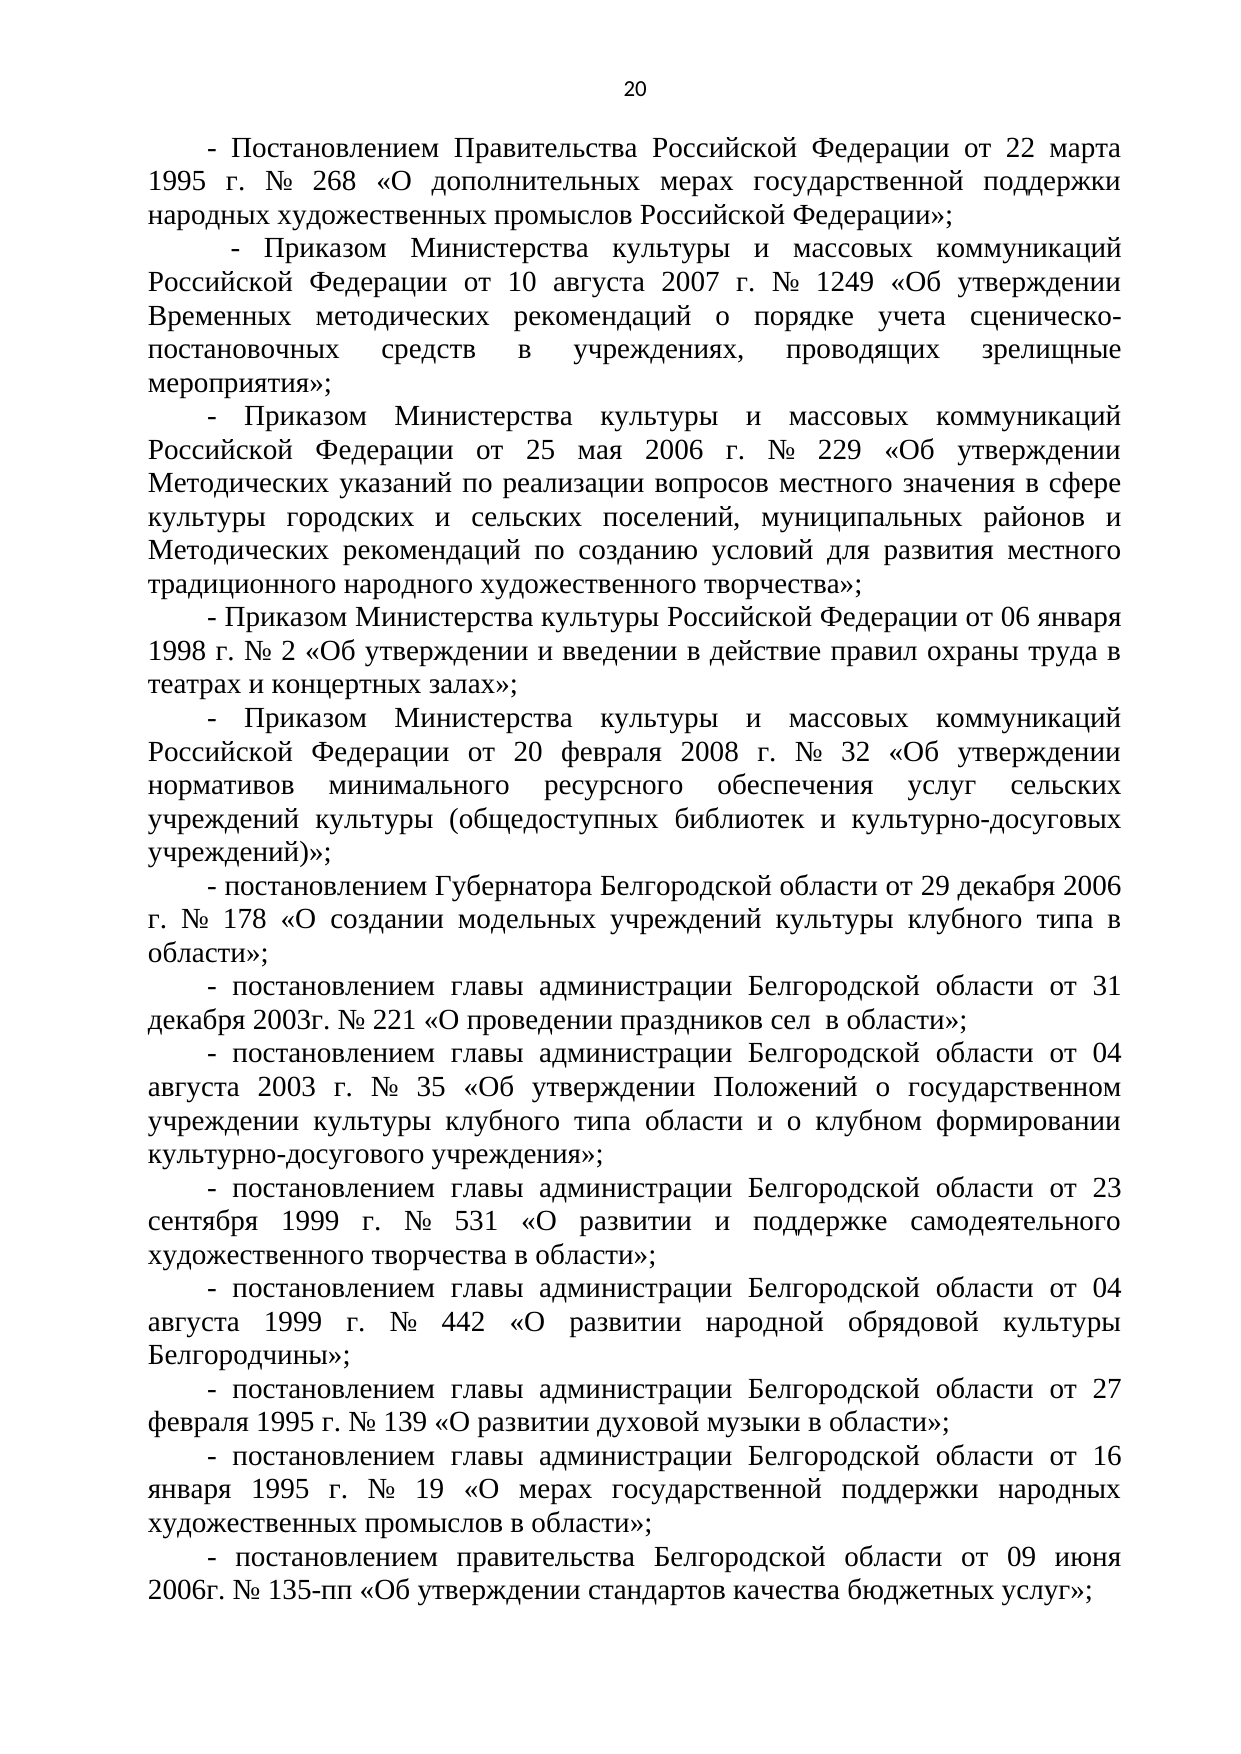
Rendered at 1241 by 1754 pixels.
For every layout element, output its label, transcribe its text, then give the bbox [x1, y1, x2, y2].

text - Приказом Министерства культуры и массовых коммуникаций Российской Федерации от 25 мая . № 229 «Об утверждении Методических указаний по реализации вопросов местного значения в сфере культуры городских и сельских поселений, муниципальных районов и Методических рекомендаций по созданию условий для развития местного традиционного народного художественного творчества»; [148, 398, 1122, 599]
text - постановлением главы администрации Белгородской области от 04 августа . № 35 «Об утверждении Положений о государственном учреждении культуры клубного типа области и о клубном формировании культурно-досугового учреждения»; [148, 1036, 1122, 1170]
text - Приказом Министерства культуры и массовых коммуникаций Российской Федерации от 20 февраля . № 32 «Об утверждении нормативов минимального ресурсного обеспечения услуг сельских учреждений культуры (общедоступных библиотек и культурно-досуговых учреждений)»; [148, 700, 1122, 868]
text - постановлением главы администрации Белгородской области от 31 декабря 2003г. № 221 «О проведении праздников сел в области»; [148, 968, 1122, 1036]
text - постановлением Губернатора Белгородской области от 29 декабря . № 178 «О создании модельных учреждений культуры клубного типа в области»; [148, 868, 1122, 968]
text - Приказом Министерства культуры и массовых коммуникаций Российской Федерации от 10 августа . № 1249 «Об утверждении Временных методических рекомендаций о порядке учета сценическо-постановочных средств в учреждениях, проводящих зрелищные мероприятия»; [148, 231, 1122, 398]
text - Приказом Министерства культуры Российской Федерации от 06 января . № 2 «Об утверждении и введении в действие правил охраны труда в театрах и концертных залах»; [148, 599, 1122, 700]
text - Постановлением Правительства Российской Федерации от 22 марта . № 268 «О дополнительных мерах государственной поддержки народных художественных промыслов Российской Федерации»; [148, 130, 1122, 231]
text - постановлением главы администрации Белгородской области от 27 февраля . № 139 «О развитии духовой музыки в области»; [148, 1371, 1122, 1438]
text - постановлением главы администрации Белгородской области от 04 августа . № 442 «О развитии народной обрядовой культуры Белгородчины»; [148, 1270, 1122, 1371]
text - постановлением главы администрации Белгородской области от 16 января . № 19 «О мерах государственной поддержки народных художественных промыслов в области»; [148, 1438, 1122, 1539]
text - постановлением правительства Белгородской области от 09 июня 2006г. № 135-пп «Об утверждении стандартов качества бюджетных услуг»; [148, 1539, 1122, 1606]
text - постановлением главы администрации Белгородской области от 23 сентября . № 531 «О развитии и поддержке самодеятельного художественного творчества в области»; [148, 1170, 1122, 1270]
